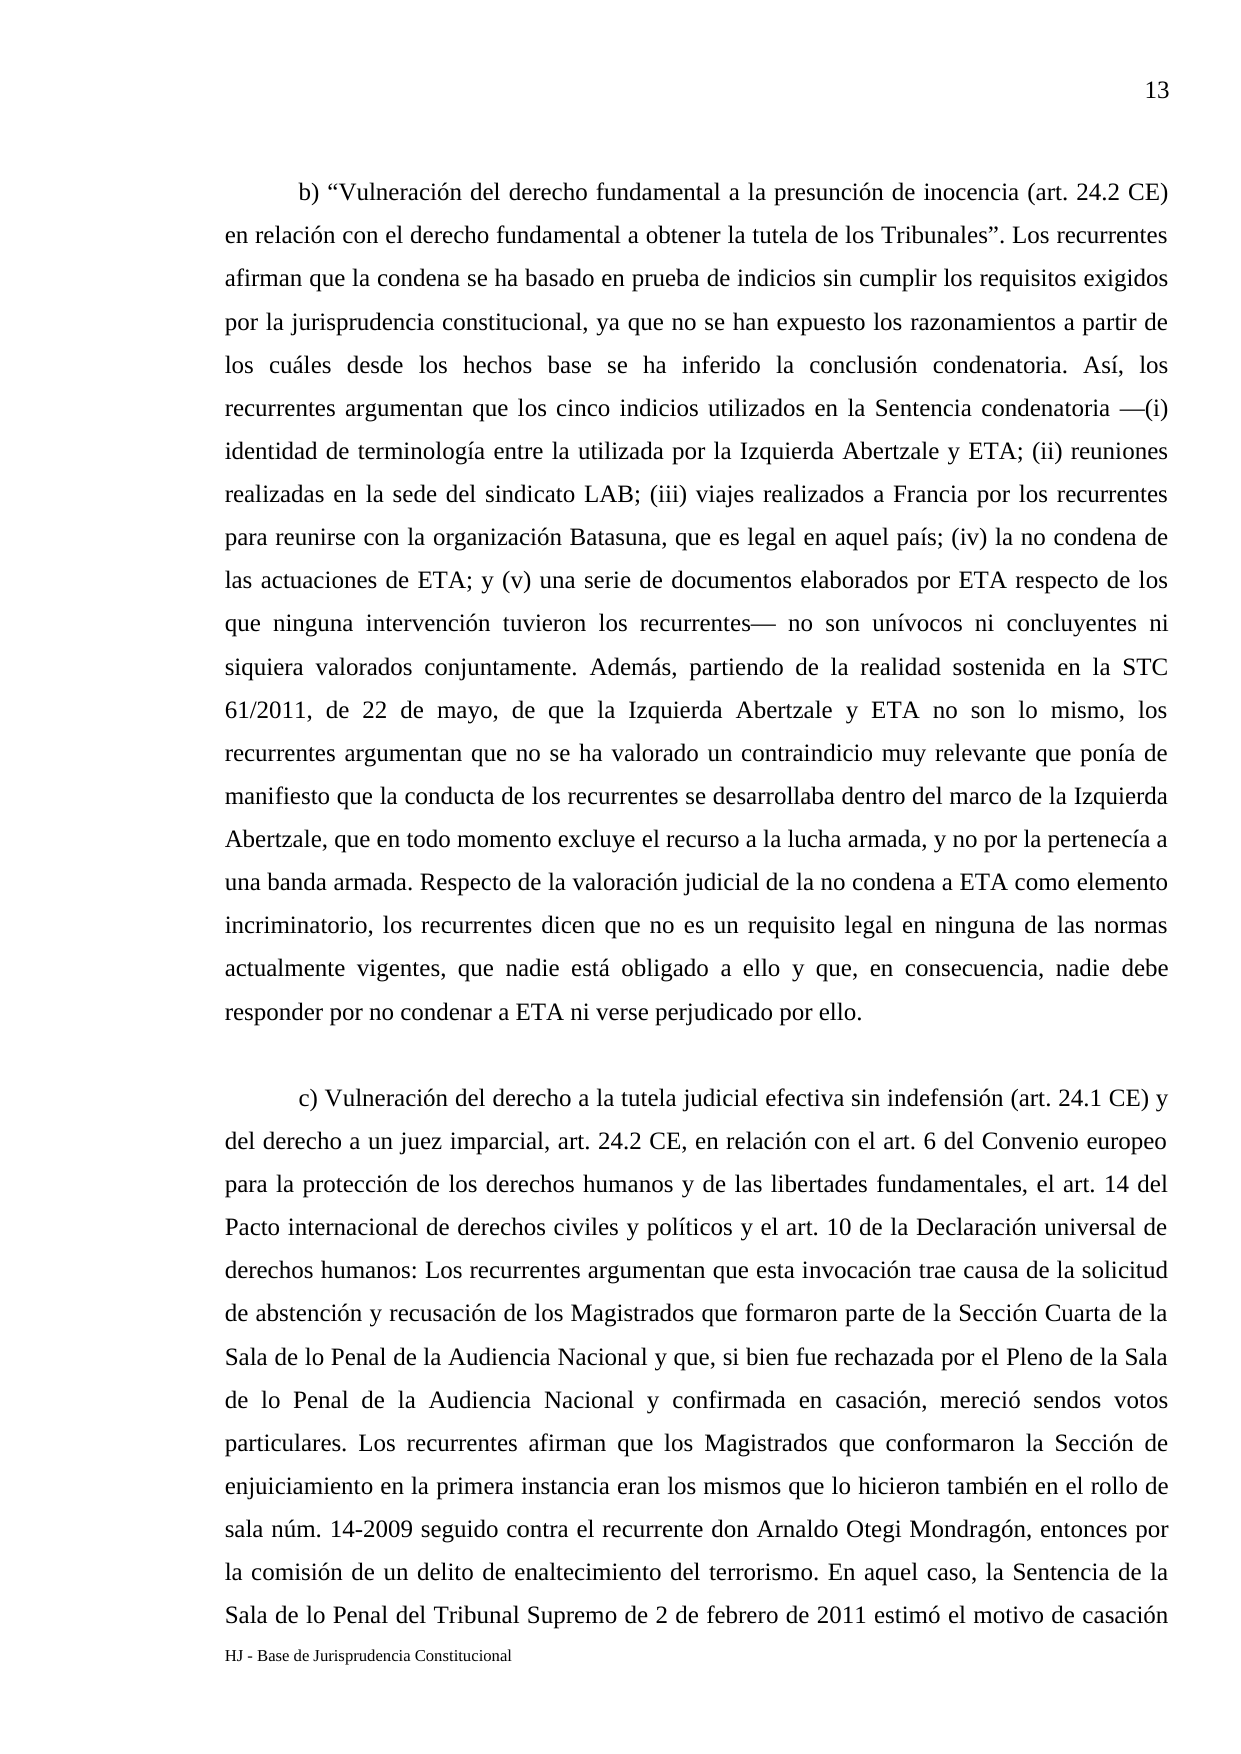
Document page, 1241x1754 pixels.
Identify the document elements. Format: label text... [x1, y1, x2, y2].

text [224, 1083, 1169, 1629]
text b) “Vulneración del derecho fundamental a la presunción de inocencia (art. 24.2 CE) en relación con el derecho fundamental a obtener la tutela de los Tribunales”. Los recurrentes afirman que la condena se ha basado en prueba de indicios sin cumplir los requisitos exigidos por la jurisprudencia constitucional, ya que no se han expuesto los razonamientos a partir de los cuáles desde los hechos base se ha inferido la conclusión condenatoria. Así, los recurrentes argumentan que los cinco indicios utilizados en la Sentencia condenatoria —(i) identidad de terminología entre la utilizada por la Izquierda Abertzale y ETA; (ii) reuniones realizadas en la sede del sindicato LAB; (iii) viajes realizados a Francia por los recurrentes para reunirse con la organización Batasuna, que es legal en aquel país; (iv) la no condena de las actuaciones de ETA; y (v) una serie de documentos elaborados por ETA respecto de los que ninguna intervención tuvieron los recurrentes— no son unívocos ni concluyentes ni siquiera valorados conjuntamente. Además, partiendo de la realidad sostenida en la STC 61/2011, de 22 de mayo, de que la Izquierda Abertzale y ETA no son lo mismo, los recurrentes argumentan que no se ha valorado un contraindicio muy relevante que ponía de manifiesto que la conducta de los recurrentes se desarrollaba dentro del marco de la Izquierda Abertzale, que en todo momento excluye el recurso a la lucha armada, y no por la pertenecía a una banda armada. Respecto de la valoración judicial de la no condena a ETA como elemento incriminatorio, los recurrentes dicen que no es un requisito legal en ninguna de las normas actualmente vigentes, que nadie está obligado a ello y que, en consecuencia, nadie debe responder por no condenar a ETA ni verse perjudicado por ello. [224, 177, 1169, 1025]
